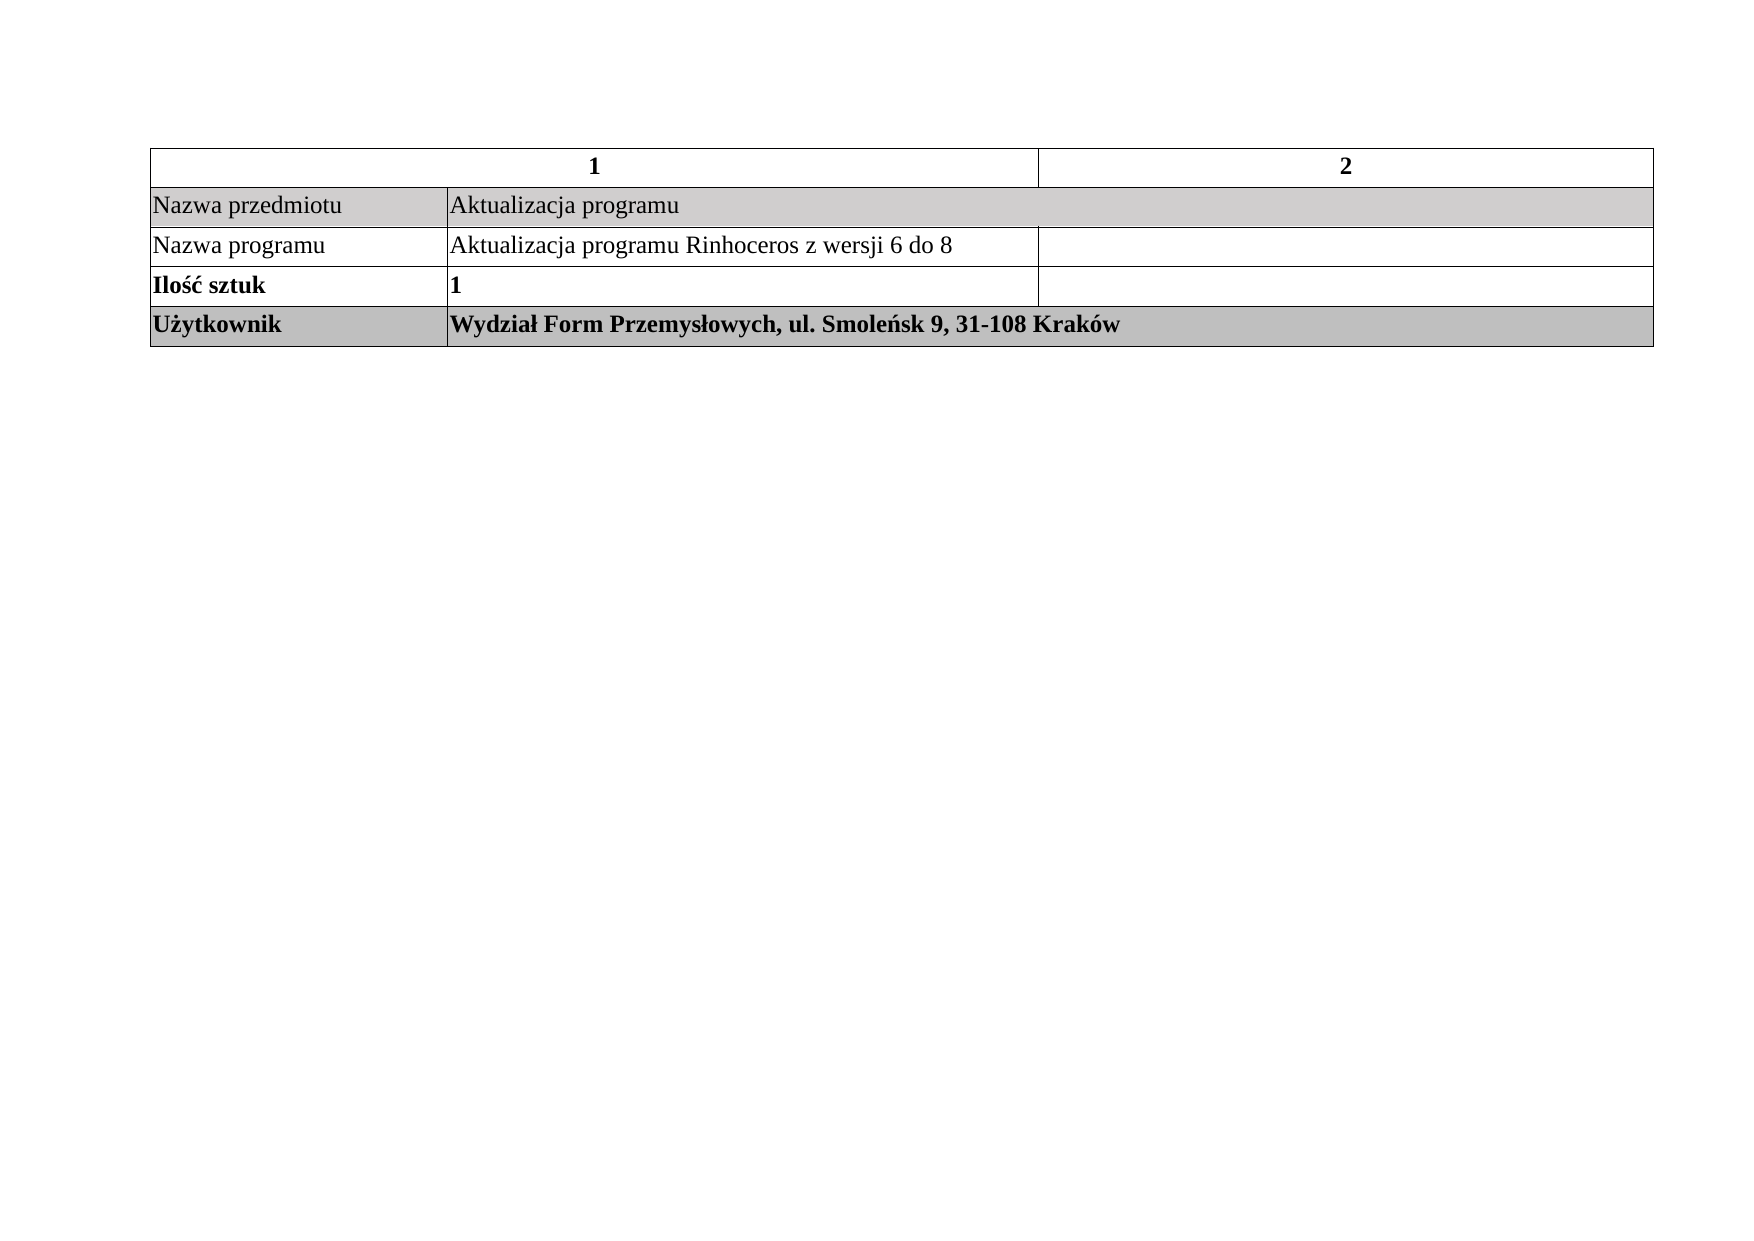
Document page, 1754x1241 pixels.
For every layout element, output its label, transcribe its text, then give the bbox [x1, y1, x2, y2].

table_cell 1 [448, 267, 1038, 306]
table_cell Użytkownik [151, 307, 447, 346]
table_cell [1039, 267, 1653, 306]
table_cell 2 [1039, 149, 1653, 187]
table_cell [1039, 228, 1653, 266]
table_cell Nazwa przedmiotu [151, 188, 447, 226]
table_cell 1 [151, 149, 1038, 187]
table_cell Aktualizacja programu Rinhoceros z wersji 6 do 8 [448, 228, 1038, 266]
table_cell Wydział Form Przemysłowych, ul. Smoleńsk 9, 31-108 Kraków [448, 307, 1653, 346]
table_cell Aktualizacja programu [448, 188, 1653, 226]
table_cell Ilość sztuk [151, 267, 447, 306]
table_cell Nazwa programu [151, 228, 447, 266]
